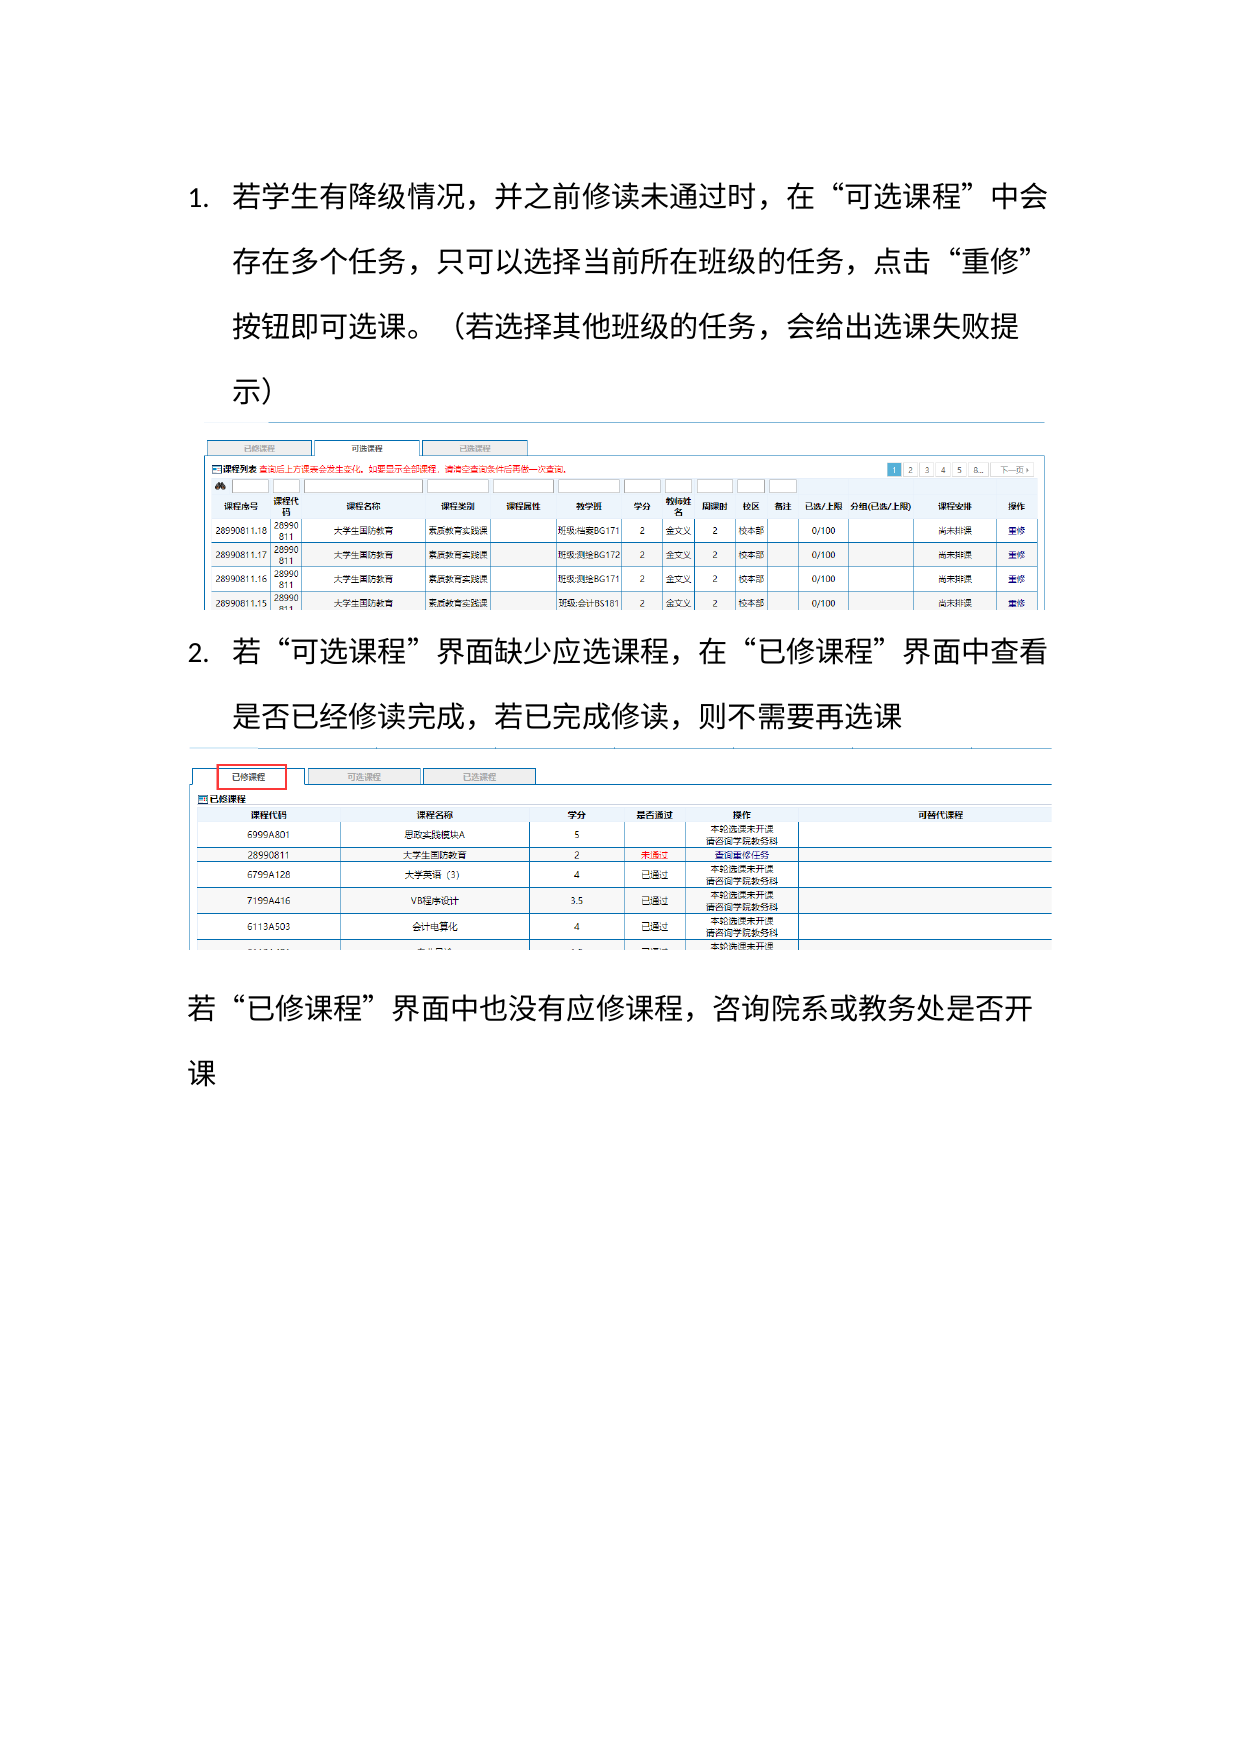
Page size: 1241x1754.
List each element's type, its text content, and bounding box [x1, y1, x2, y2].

list 若“可选课程”界面缺少应选课程，在“已修课程”界面中查看是否已经修读完成，若已完成修读，则不需要再选课 [187, 617, 1053, 747]
list 若“已修课程”界面中也没有应修课程，咨询院系或教务处是否开课 [187, 974, 1053, 1104]
picture [187, 422, 1052, 610]
list 若学生有降级情况，并之前修读未通过时，在“可选课程”中会存在多个任务，只可以选择当前所在班级的任务，点击“重修”按钮即可选课。（若选择其他班级的任务，会给出选课失败提示） [187, 162, 1053, 422]
picture [187, 747, 1052, 950]
